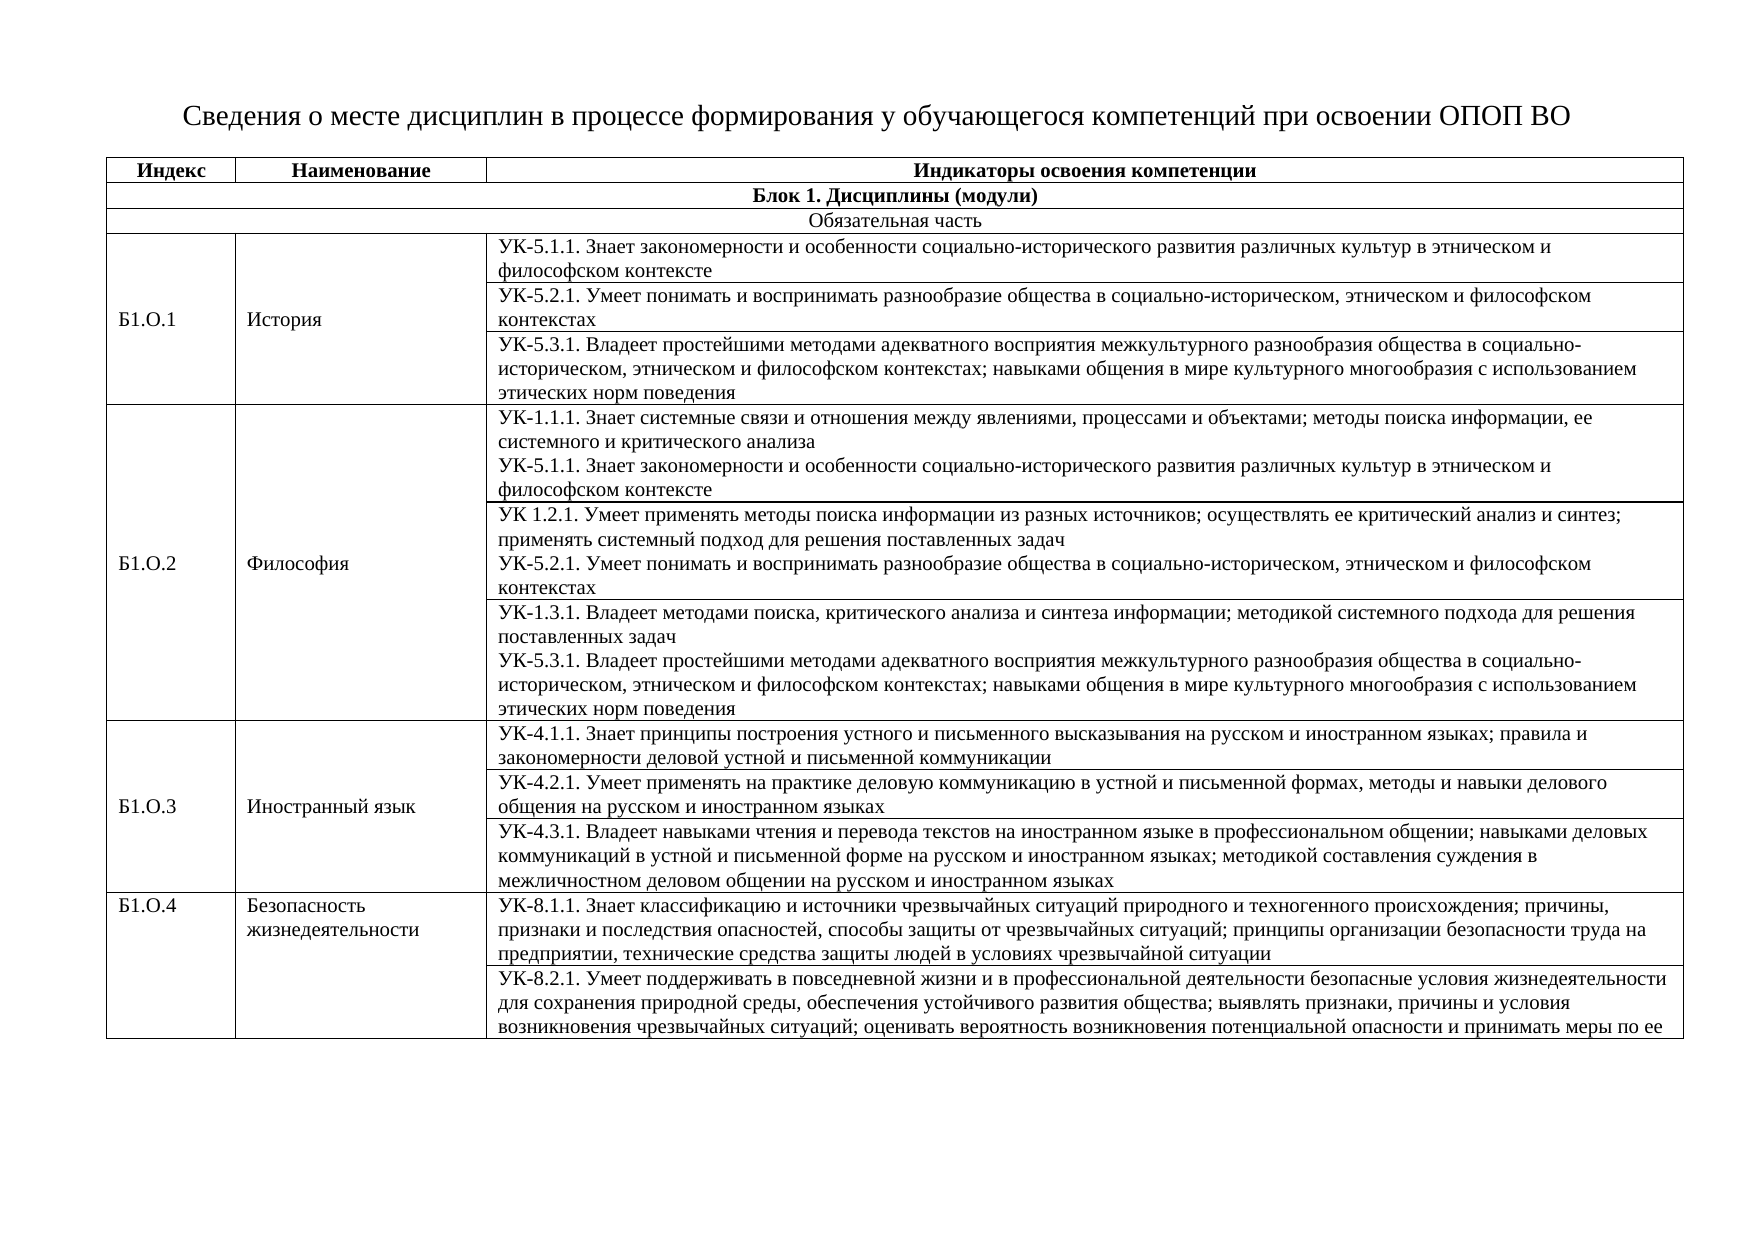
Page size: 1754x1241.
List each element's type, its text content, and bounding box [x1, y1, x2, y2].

table_cell УК-8.1.1. Знает классификацию и источники чрезвычайных ситуаций природного и техногенного происхождения; причины, признаки и последствия опасностей, способы защиты от чрезвычайных ситуаций; принципы организации безопасности труда на предприятии, технические средства защиты людей в условиях чрезвычайной ситуации [487, 893, 1683, 965]
text Сведения о месте дисциплин в процессе формирования у обучающегося компетенций при освоении ОПОП ВО [118, 98, 1636, 131]
table_header Наименование [236, 158, 486, 182]
table_cell Б1.О.1 [107, 234, 235, 404]
table_cell Обязательная часть [107, 209, 1683, 232]
table_cell УК-1.1.1. Знает системные связи и отношения между явлениями, процессами и объектами; методы поиска информации, ее системного и критического анализа УК-5.1.1. Знает закономерности и особенности социально-исторического развития различных культур в этническом и философском контексте [487, 405, 1683, 501]
table_cell УК 1.2.1. Умеет применять методы поиска информации из разных источников; осуществлять ее критический анализ и синтез; применять системный подход для решения поставленных задач УК-5.2.1. Умеет понимать и воспринимать разнообразие общества в социально-историческом, этническом и философском контекстах [487, 503, 1683, 599]
table_cell Философия [236, 405, 486, 720]
table_cell УК-4.2.1. Умеет применять на практике деловую коммуникацию в устной и письменной формах, методы и навыки делового общения на русском и иностранном языках [487, 770, 1683, 818]
table_cell Б1.О.4 [107, 893, 235, 1038]
table_cell История [236, 234, 486, 404]
table_cell Блок 1. Дисциплины (модули) [107, 183, 1683, 207]
table_cell Б1.О.2 [107, 405, 235, 720]
table_cell УК-5.1.1. Знает закономерности и особенности социально-исторического развития различных культур в этническом и философском контексте [487, 234, 1683, 282]
table_cell УК-5.3.1. Владеет простейшими методами адекватного восприятия межкультурного разнообразия общества в социально-историческом, этническом и философском контекстах; навыками общения в мире культурного многообразия с использованием этических норм поведения [487, 332, 1683, 404]
table_header Индикаторы освоения компетенции [487, 158, 1683, 182]
table_header Индекс [107, 158, 235, 182]
table_cell УК-4.1.1. Знает принципы построения устного и письменного высказывания на русском и иностранном языках; правила и закономерности деловой устной и письменной коммуникации [487, 721, 1683, 769]
table_cell Безопасность жизнедеятельности [236, 893, 486, 1038]
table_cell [487, 966, 1683, 1038]
table_cell УК-4.3.1. Владеет навыками чтения и перевода текстов на иностранном языке в профессиональном общении; навыками деловых коммуникаций в устной и письменной форме на русском и иностранном языках; методикой составления суждения в межличностном деловом общении на русском и иностранном языках [487, 819, 1683, 892]
table_cell Б1.О.3 [107, 721, 235, 892]
table_cell Иностранный язык [236, 721, 486, 892]
table_cell УК-1.3.1. Владеет методами поиска, критического анализа и синтеза информации; методикой системного подхода для решения поставленных задач УК-5.3.1. Владеет простейшими методами адекватного восприятия межкультурного разнообразия общества в социально-историческом, этническом и философском контекстах; навыками общения в мире культурного многообразия с использованием этических норм поведения [487, 600, 1683, 720]
table_cell УК-5.2.1. Умеет понимать и воспринимать разнообразие общества в социально-историческом, этническом и философском контекстах [487, 283, 1683, 331]
